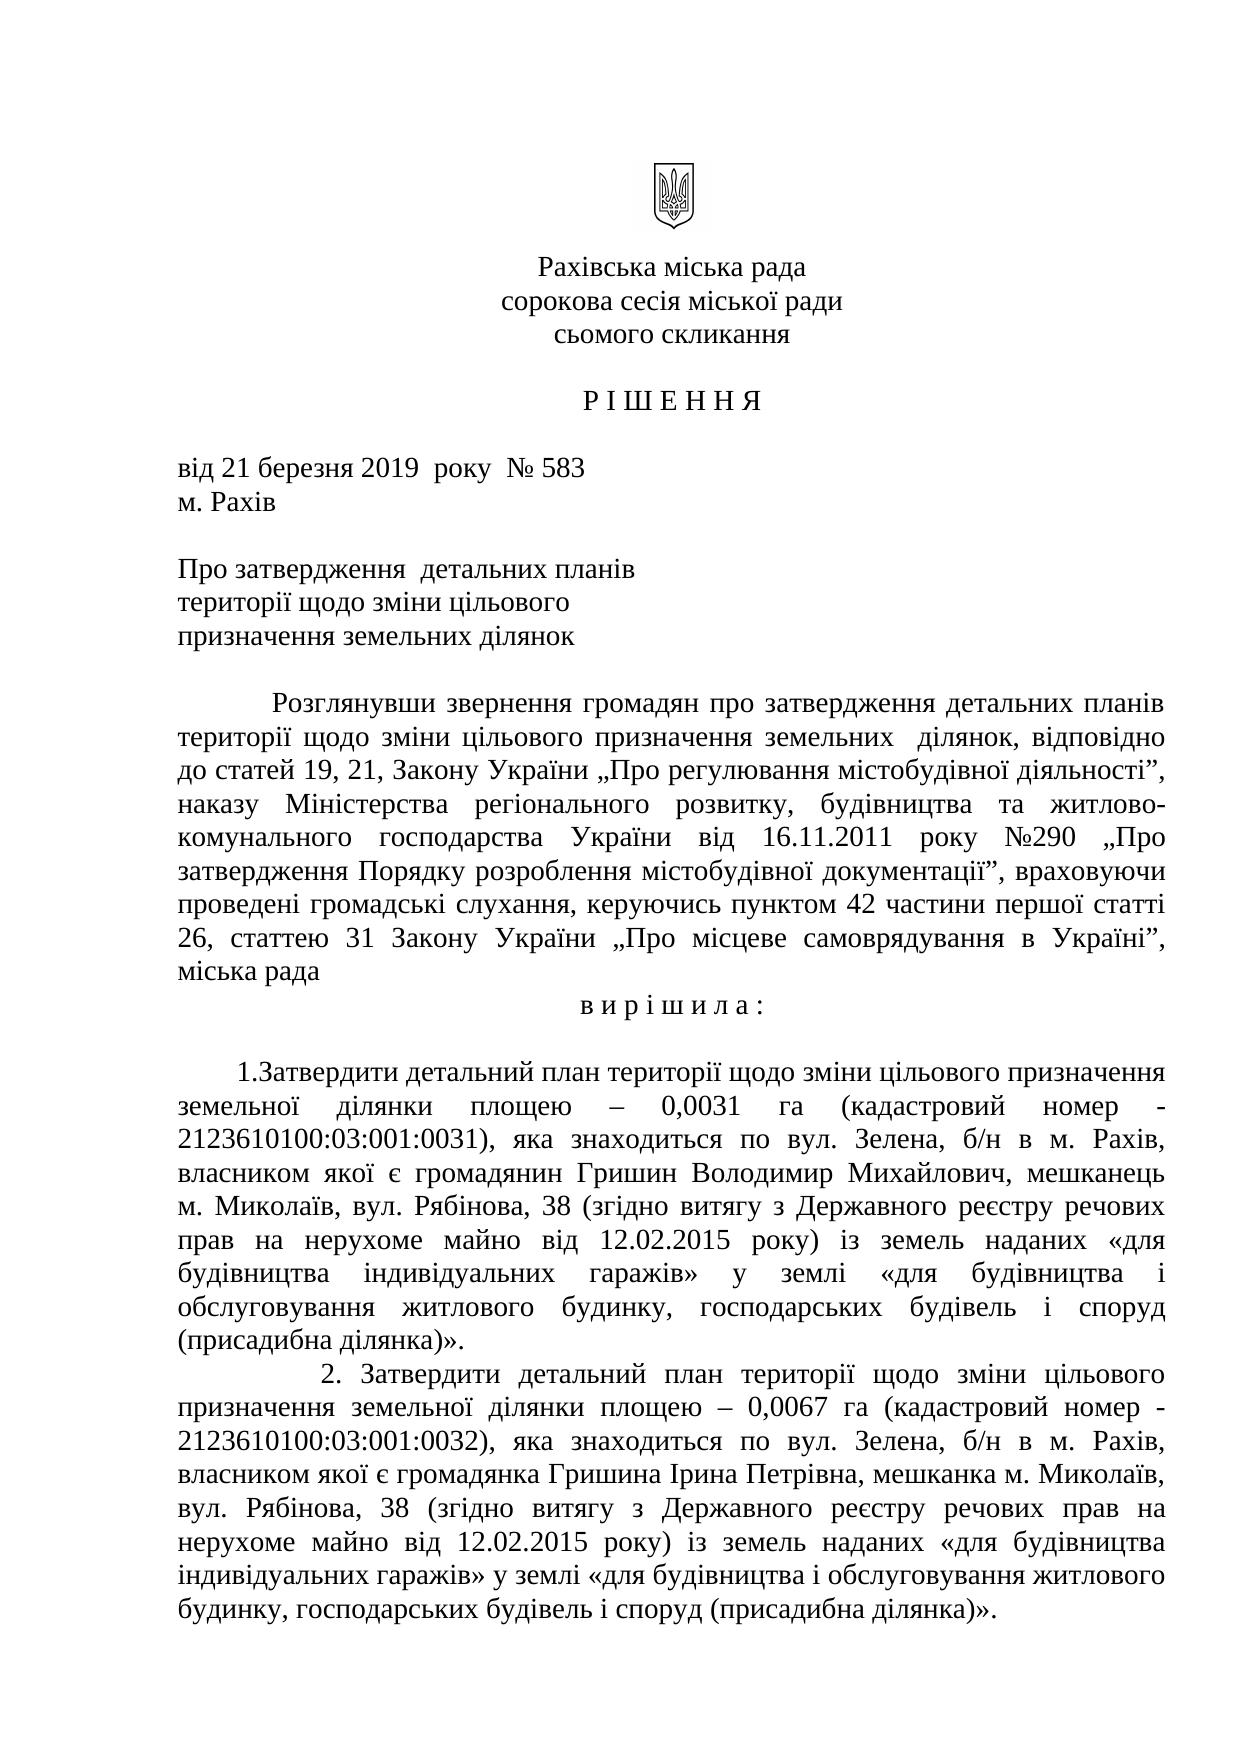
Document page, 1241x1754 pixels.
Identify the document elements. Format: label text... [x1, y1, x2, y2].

text Рахівська міська рада [177, 249, 1167, 283]
text Розглянувши звернення громадян про затвердження детальних планів території щодо зміни цільового призначення земельних ділянок, відповідно до статей 19, 21, Закону України „Про регулювання містобудівної діяльності”, наказу Міністерства регіонального розвитку, будівництва та житлово-комунального господарства України від 16.11.2011 року №290 „Про затвердження Порядку розроблення містобудівної документації”, враховуючи проведені громадські слухання, керуючись пунктом 42 частини першої статті 26, статтею 31 Закону України „Про місцеве самоврядування в Україні”, міська рада [177, 685, 1167, 987]
text 1.Затвердити детальний план території щодо зміни цільового призначення земельної ділянки площею – 0,0031 га (кадастровий номер - 2123610100:03:001:0031), яка знаходиться по вул. Зелена, б/н в м. Рахів, власником якої є громадянин Гришин Володимир Михайлович, мешканець м. Миколаїв, вул. Рябінова, 38 (згідно витягу з Державного реєстру речових прав на нерухоме майно від 12.02.2015 року) із земель наданих «для будівництва індивідуальних гаражів» у землі «для будівництва і обслуговування житлового будинку, господарських будівель і споруд (присадибна ділянка)». [177, 1054, 1167, 1356]
text території щодо зміни цільового [177, 584, 1167, 618]
text Про затвердження детальних планів [177, 551, 1167, 584]
text 2. Затвердити детальний план території щодо зміни цільового призначення земельної ділянки площею – 0,0067 га (кадастровий номер - 2123610100:03:001:0032), яка знаходиться по вул. Зелена, б/н в м. Рахів, власником якої є громадянка Гришина Ірина Петрівна, мешканка м. Миколаїв, вул. Рябінова, 38 (згідно витягу з Державного реєстру речових прав на нерухоме майно від 12.02.2015 року) із земель наданих «для будівництва індивідуальних гаражів» у землі «для будівництва і обслуговування житлового будинку, господарських будівель і споруд (присадибна ділянка)». [177, 1356, 1167, 1624]
text в и р і ш и л а : [177, 987, 1167, 1021]
text сорокова сесія міської ради [177, 283, 1167, 316]
text м. Рахів [177, 484, 1152, 517]
text Р І Ш Е Н Н Я [177, 383, 1167, 417]
text від 21 березня 2019 року № 583 [177, 450, 1167, 484]
text сьомого скликання [177, 316, 1167, 350]
text призначення земельних ділянок [177, 618, 1167, 652]
